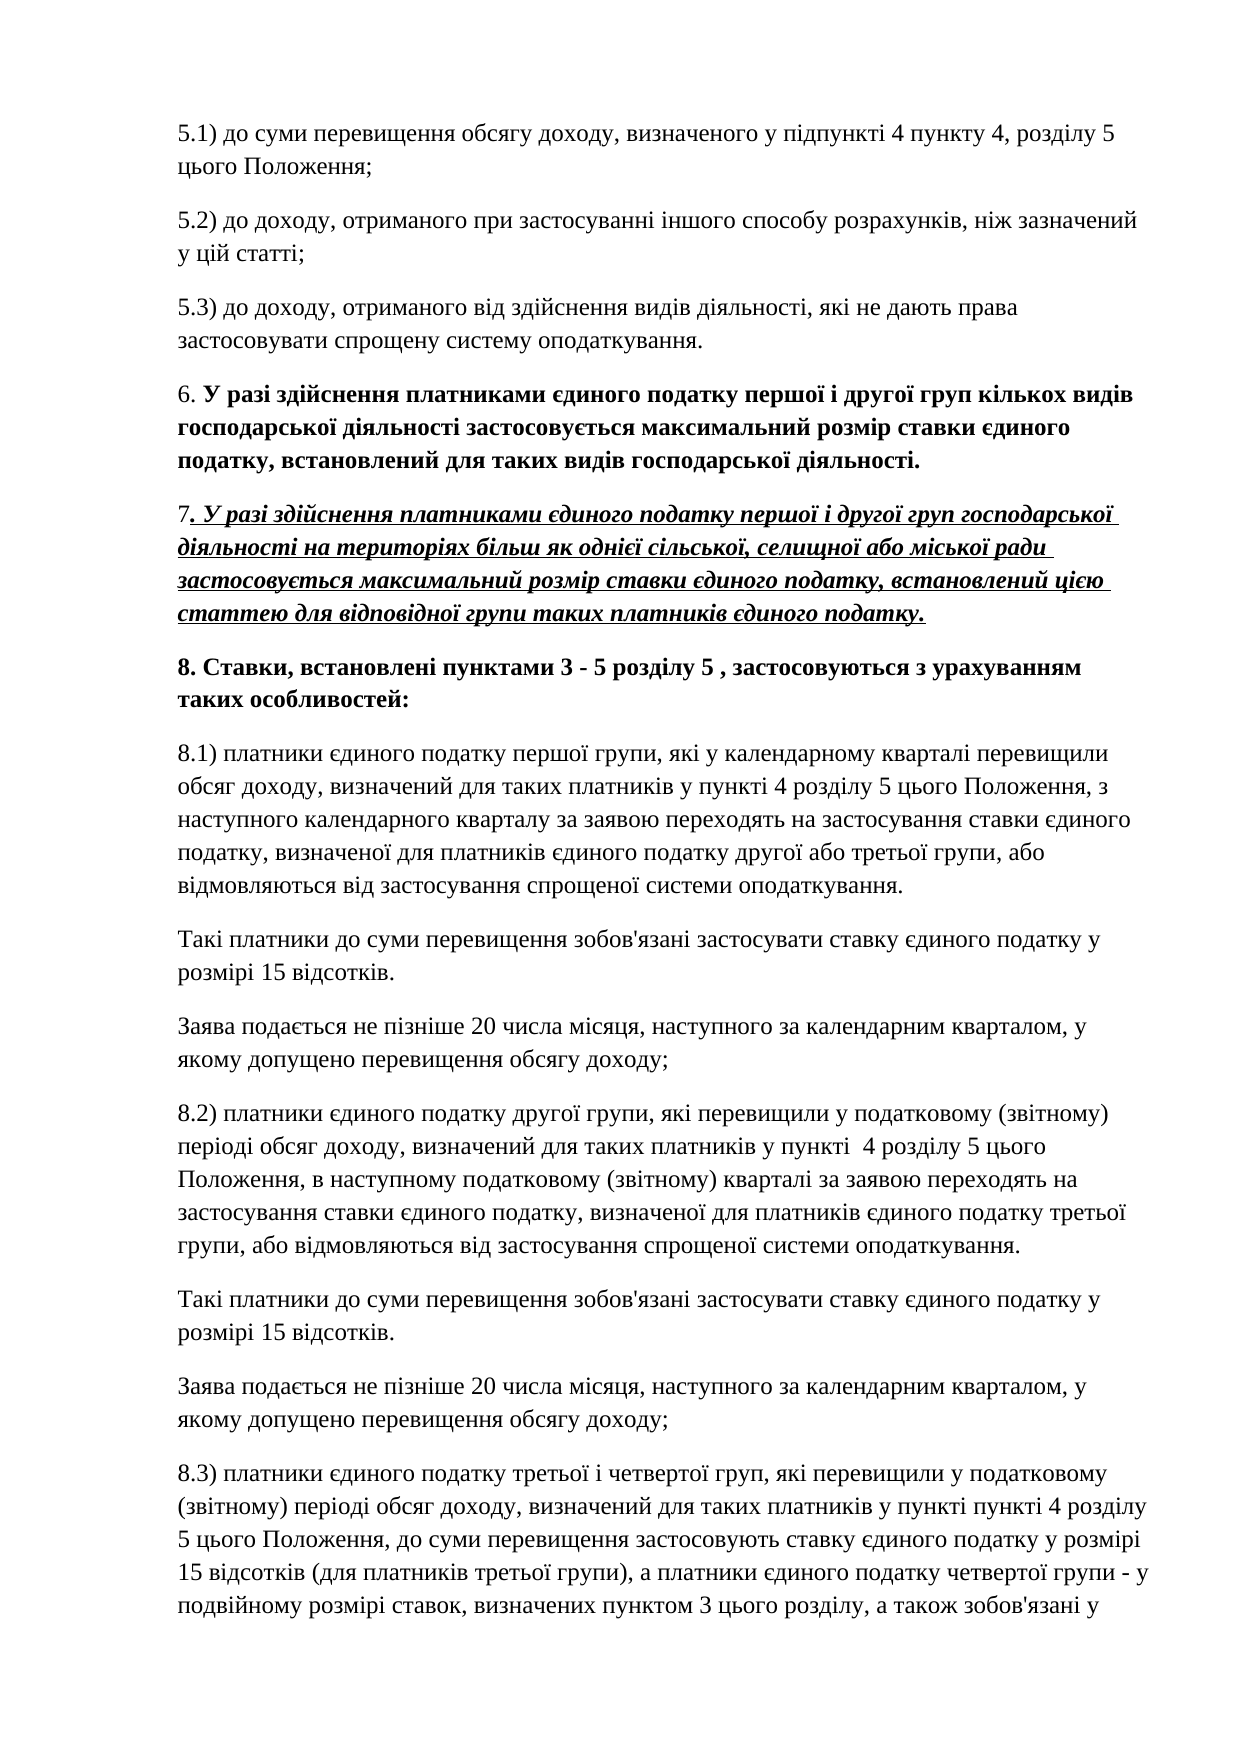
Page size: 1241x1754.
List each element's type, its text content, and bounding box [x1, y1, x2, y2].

text 6. У разі здійснення платниками єдиного податку першої і другої груп кількох видів господарської діяльності застосовується максимальний розмір ставки єдиного податку, встановлений для таких видів господарської діяльності. [177, 379, 1152, 473]
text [177, 1458, 1152, 1619]
text Такі платники до суми перевищення зобов'язані застосувати ставку єдиного податку у розмірі 15 відсотків. [177, 924, 1152, 986]
text 5.2) до доходу, отриманого при застосуванні іншого способу розрахунків, ніж зазначений у цій статті; [177, 205, 1152, 267]
text 5.3) до доходу, отриманого від здійснення видів діяльності, які не дають права застосовувати спрощену систему оподаткування. [177, 292, 1152, 354]
text 5.1) до суми перевищення обсягу доходу, визначеного у підпункті 4 пункту 4, розділу 5 цього Положення; [177, 118, 1152, 180]
text 7. У разі здійснення платниками єдиного податку першої і другої груп господарської діяльності на територіях більш як однієї сільської, селищної або міської ради застосовується максимальний розмір ставки єдиного податку, встановлений цією статтею для відповідної групи таких платників єдиного податку. [177, 499, 1152, 626]
text Такі платники до суми перевищення зобов'язані застосувати ставку єдиного податку у розмірі 15 відсотків. [177, 1284, 1152, 1346]
text 8.2) платники єдиного податку другої групи, які перевищили у податковому (звітному) періоді обсяг доходу, визначений для таких платників у пункті 4 розділу 5 цього Положення, в наступному податковому (звітному) кварталі за заявою переходять на застосування ставки єдиного податку, визначеної для платників єдиного податку третьої групи, або відмовляються від застосування спрощеної системи оподаткування. [177, 1098, 1152, 1259]
text Заява подається не пізніше 20 числа місяця, наступного за календарним кварталом, у якому допущено перевищення обсягу доходу; [177, 1371, 1152, 1433]
text 8. Ставки, встановлені пунктами 3 - 5 розділу 5 , застосовуються з урахуванням таких особливостей: [177, 652, 1152, 713]
text Заява подається не пізніше 20 числа місяця, наступного за календарним кварталом, у якому допущено перевищення обсягу доходу; [177, 1011, 1152, 1073]
text 8.1) платники єдиного податку першої групи, які у календарному кварталі перевищили обсяг доходу, визначений для таких платників у пункті 4 розділу 5 цього Положення, з наступного календарного кварталу за заявою переходять на застосування ставки єдиного податку, визначеної для платників єдиного податку другої або третьої групи, або відмовляються від застосування спрощеної системи оподаткування. [177, 738, 1152, 899]
